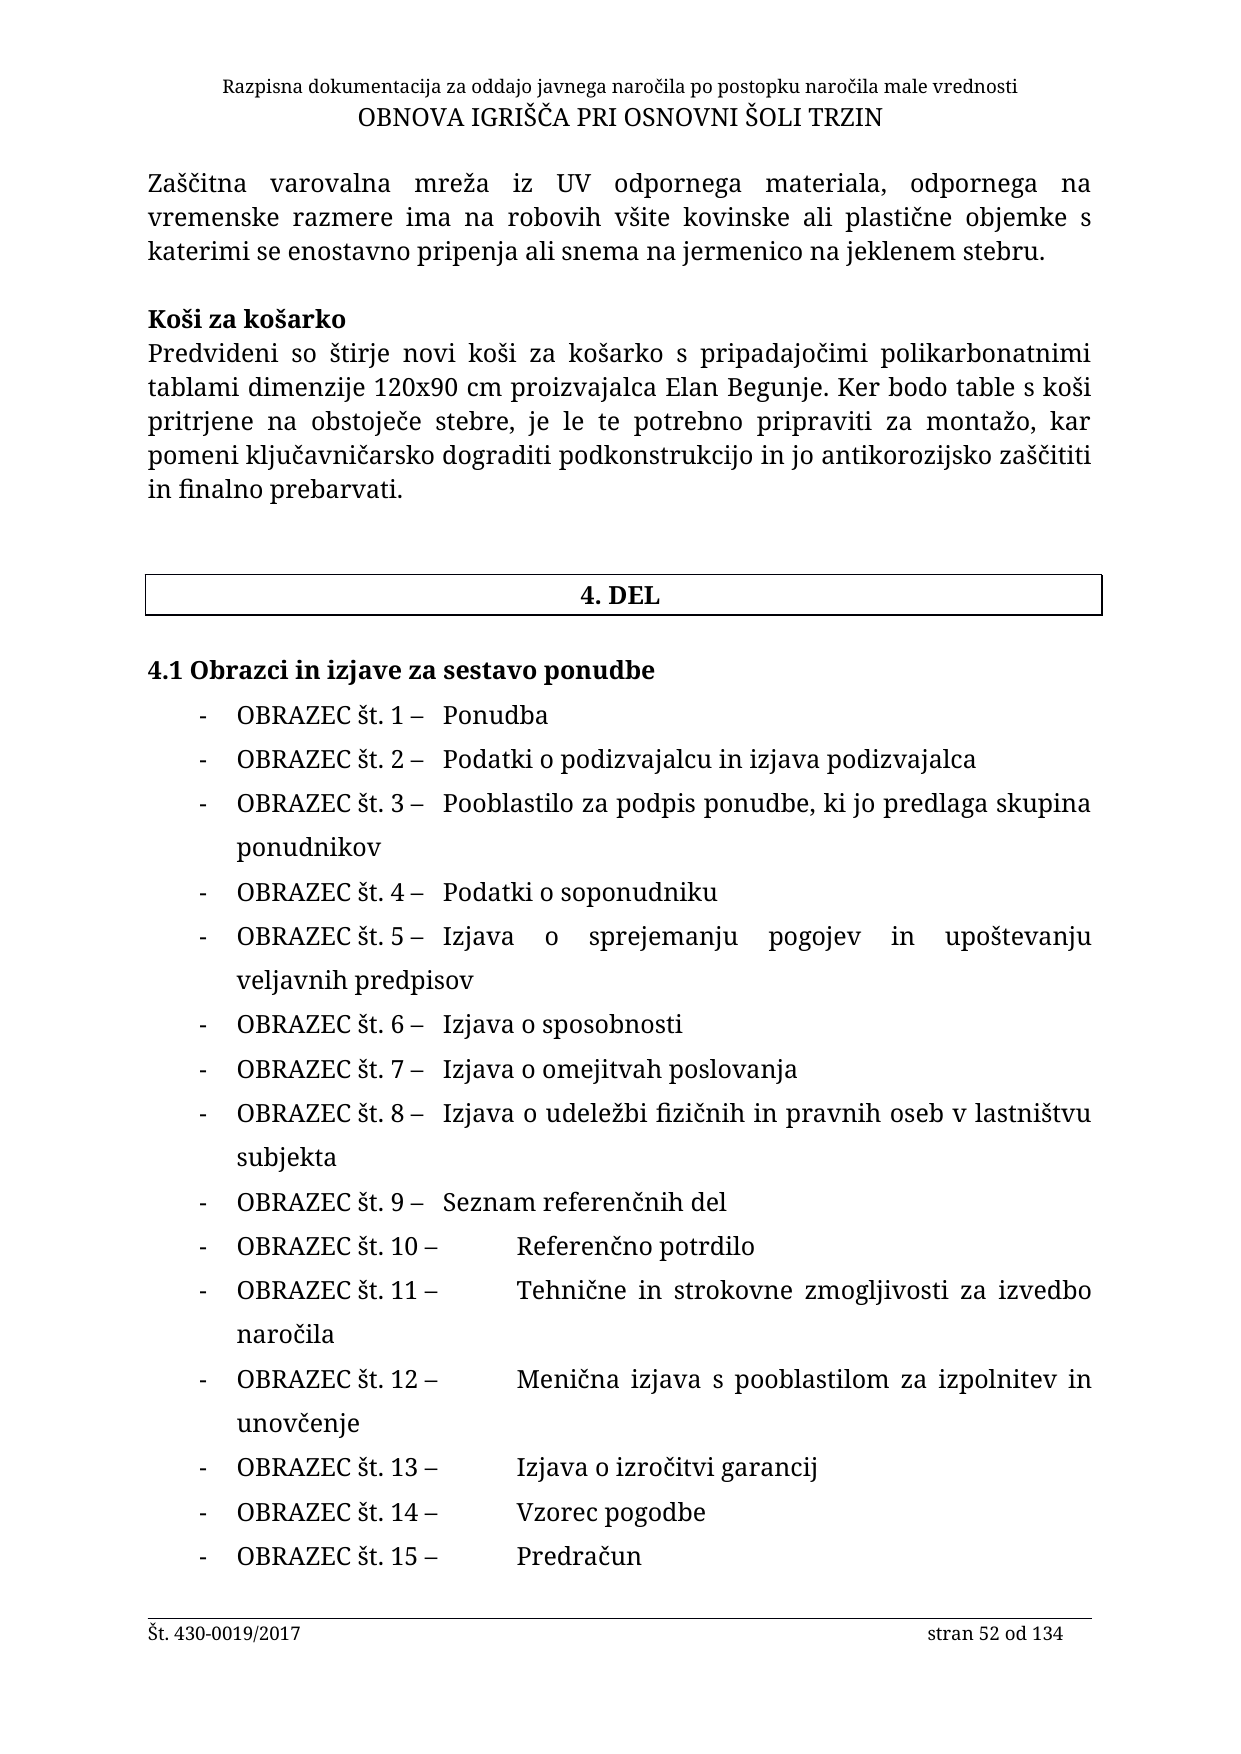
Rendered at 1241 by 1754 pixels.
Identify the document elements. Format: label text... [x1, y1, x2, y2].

text 4.1 Obrazci in izjave za sestavo ponudbe [148, 653, 1092, 687]
list OBRAZEC št. 10 – Referenčno potrdilo [199, 1228, 1092, 1263]
list OBRAZEC št. 8 – Izjava o udeležbi fizičnih in pravnih oseb v lastništvu subjekta [199, 1096, 1092, 1174]
list OBRAZEC št. 4 – Podatki o soponudniku [199, 874, 1092, 908]
list OBRAZEC št. 14 – Vzorec pogodbe [199, 1494, 1092, 1528]
text Zaščitna varovalna mreža iz UV odpornega materiala, odpornega na vremenske razmere ima na robovih všite kovinske ali plastične objemke s katerimi se enostavno pripenja ali snema na jermenico na jeklenem stebru. [148, 166, 1092, 268]
list OBRAZEC št. 13 – Izjava o izročitvi garancij [199, 1450, 1092, 1484]
list OBRAZEC št. 7 – Izjava o omejitvah poslovanja [199, 1051, 1092, 1086]
list OBRAZEC št. 1 – Ponudba [199, 697, 1092, 731]
list OBRAZEC št. 9 – Seznam referenčnih del [199, 1184, 1092, 1218]
list OBRAZEC št. 15 – Predračun [199, 1538, 1092, 1572]
list OBRAZEC št. 6 – Izjava o sposobnosti [199, 1007, 1092, 1041]
list OBRAZEC št. 5 – Izjava o sprejemanju pogojev in upoštevanju veljavnih predpisov [199, 919, 1092, 997]
list OBRAZEC št. 11 – Tehnične in strokovne zmogljivosti za izvedbo naročila [199, 1273, 1092, 1351]
text Predvideni so štirje novi koši za košarko s pripadajočimi polikarbonatnimi tablami dimenzije 120x90 cm proizvajalca Elan Begunje. Ker bodo table s koši pritrjene na obstoječe stebre, je le te potrebno pripraviti za montažo, kar pomeni ključavničarsko dograditi podkonstrukcijo in jo antikorozijsko zaščititi in finalno prebarvati. [148, 336, 1092, 506]
list OBRAZEC št. 2 – Podatki o podizvajalcu in izjava podizvajalca [199, 742, 1092, 776]
text Koši za košarko [148, 302, 1092, 336]
subtitle 4. DEL [146, 575, 1101, 614]
list OBRAZEC št. 3 – Pooblastilo za podpis ponudbe, ki jo predlaga skupina ponudnikov [199, 786, 1092, 864]
list OBRAZEC št. 12 – Menična izjava s pooblastilom za izpolnitev in unovčenje [199, 1361, 1092, 1440]
